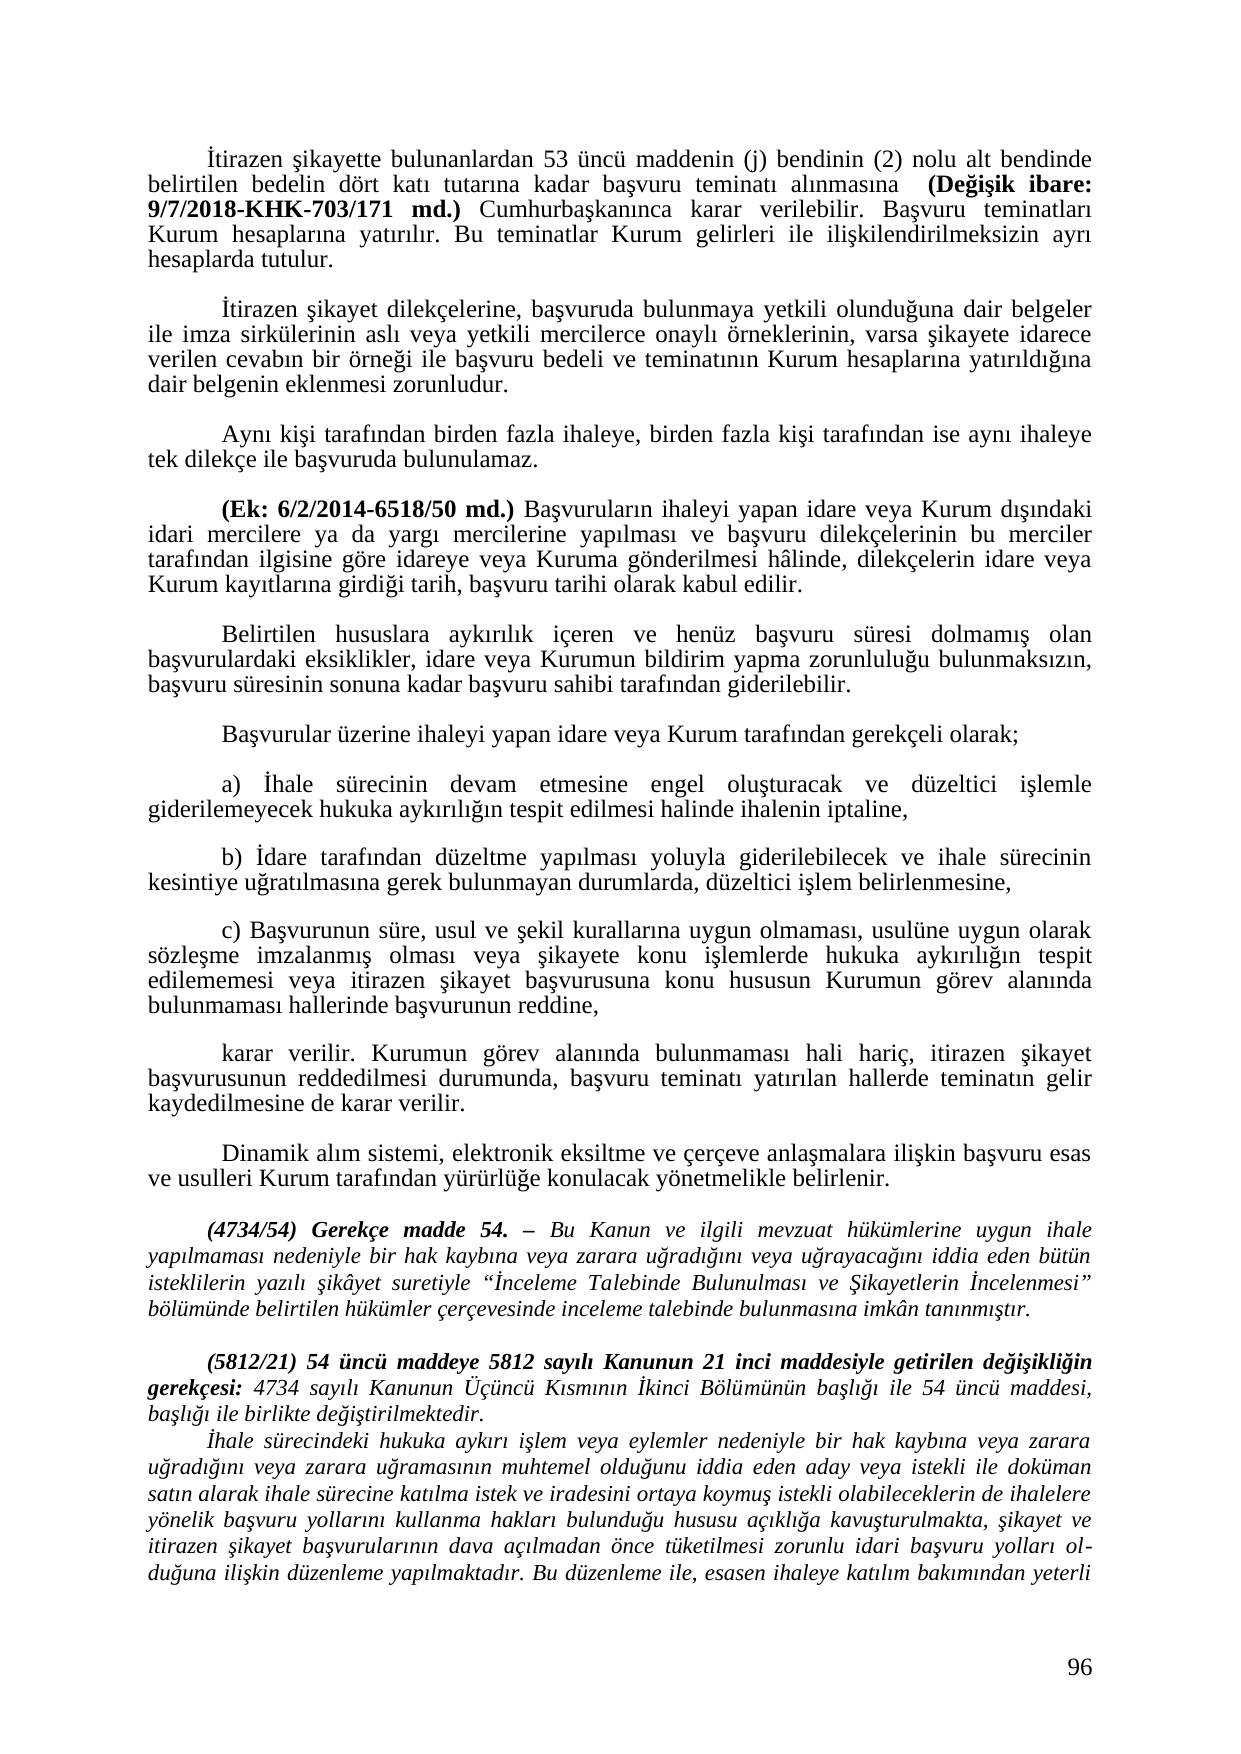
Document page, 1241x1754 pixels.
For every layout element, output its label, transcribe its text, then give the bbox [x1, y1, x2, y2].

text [148, 1427, 1093, 1585]
text İtirazen şikayet dilekçelerine, başvuruda bulunmaya yetkili olunduğuna dair belgeler ile imza sirkülerinin aslı veya yetkili mercilerce onaylı örneklerinin, varsa şikayete idarece verilen cevabın bir örneği ile başvuru bedeli ve teminatının Kurum hesaplarına yatırıldığına dair belgenin eklenmesi zorunludur. [148, 298, 1093, 398]
text Aynı kişi tarafından birden fazla ihaleye, birden fazla kişi tarafından ise aynı ihaleye tek dilekçe ile başvuruda bulunulamaz. [148, 423, 1093, 473]
text İtirazen şikayette bulunanlardan 53 üncü maddenin (j) bendinin (2) nolu alt bendinde belirtilen bedelin dört katı tutarına kadar başvuru teminatı alınmasına (Değişik ibare: 9/7/2018-KHK-703/171 md.) Cumhurbaşkanınca karar verilebilir. Başvuru teminatları Kurum hesaplarına yatırılır. Bu teminatlar Kurum gelirleri ile ilişkilendirilmeksizin ayrı hesaplarda tutulur. [148, 148, 1093, 273]
text Belirtilen hususlara aykırılık içeren ve henüz başvuru süresi dolmamış olan başvurulardaki eksiklikler, idare veya Kurumun bildirim yapma zorunluluğu bulunmaksızın, başvuru süresinin sonuna kadar başvuru sahibi tarafından giderilebilir. [148, 623, 1093, 698]
text Dinamik alım sistemi, elektronik eksiltme ve çerçeve anlaşmalara ilişkin başvuru esas ve usulleri Kurum tarafından yürürlüğe konulacak yönetmelikle belirlenir. [148, 1141, 1093, 1191]
text (4734/54) Gerekçe madde 54. – Bu Kanun ve ilgili mevzuat hükümlerine uygun ihale yapılmaması nedeniyle bir hak kaybına veya zarara uğradığını veya uğrayacağını iddia eden bütün isteklilerin yazılı şikâyet suretiyle “İnceleme Talebinde Bulunulması ve Şikayetlerin İncelenmesi” bölümünde belirtilen hükümler çerçevesinde inceleme talebinde bulunmasına imkân tanınmıştır. [148, 1216, 1093, 1321]
text c) Başvurunun süre, usul ve şekil kurallarına uygun olmaması, usulüne uygun olarak sözleşme imzalanmış olması veya şikayete konu işlemlerde hukuka aykırılığın tespit edilememesi veya itirazen şikayet başvurusuna konu hususun Kurumun görev alanında bulunmaması hallerinde başvurunun reddine, [148, 918, 1093, 1018]
text Başvurular üzerine ihaleyi yapan idare veya Kurum tarafından gerekçeli olarak; [148, 723, 1093, 748]
text karar verilir. Kurumun görev alanında bulunmaması hali hariç, itirazen şikayet başvurusunun reddedilmesi durumunda, başvuru teminatı yatırılan hallerde teminatın gelir kaydedilmesine de karar verilir. [148, 1041, 1093, 1116]
text b) İdare tarafından düzeltme yapılması yoluyla giderilebilecek ve ihale sürecinin kesintiye uğratılmasına gerek bulunmayan durumlarda, düzeltici işlem belirlenmesine, [148, 845, 1093, 895]
text (Ek: 6/2/2014-6518/50 md.) Başvuruların ihaleyi yapan idare veya Kurum dışındaki idari mercilere ya da yargı mercilerine yapılması ve başvuru dilekçelerinin bu merciler tarafından ilgisine göre idareye veya Kuruma gönderilmesi hâlinde, dilekçelerin idare veya Kurum kayıtlarına girdiği tarih, başvuru tarihi olarak kabul edilir. [148, 498, 1093, 598]
text a) İhale sürecinin devam etmesine engel oluşturacak ve düzeltici işlemle giderilemeyecek hukuka aykırılığın tespit edilmesi halinde ihalenin iptaline, [148, 773, 1093, 823]
text (5812/21) 54 üncü maddeye 5812 sayılı Kanunun 21 inci maddesiyle getirilen değişikliğin gerekçesi: 4734 sayılı Kanunun Üçüncü Kısmının İkinci Bölümünün başlığı ile 54 üncü maddesi, başlığı ile birlikte değiştirilmektedir. [148, 1348, 1093, 1427]
